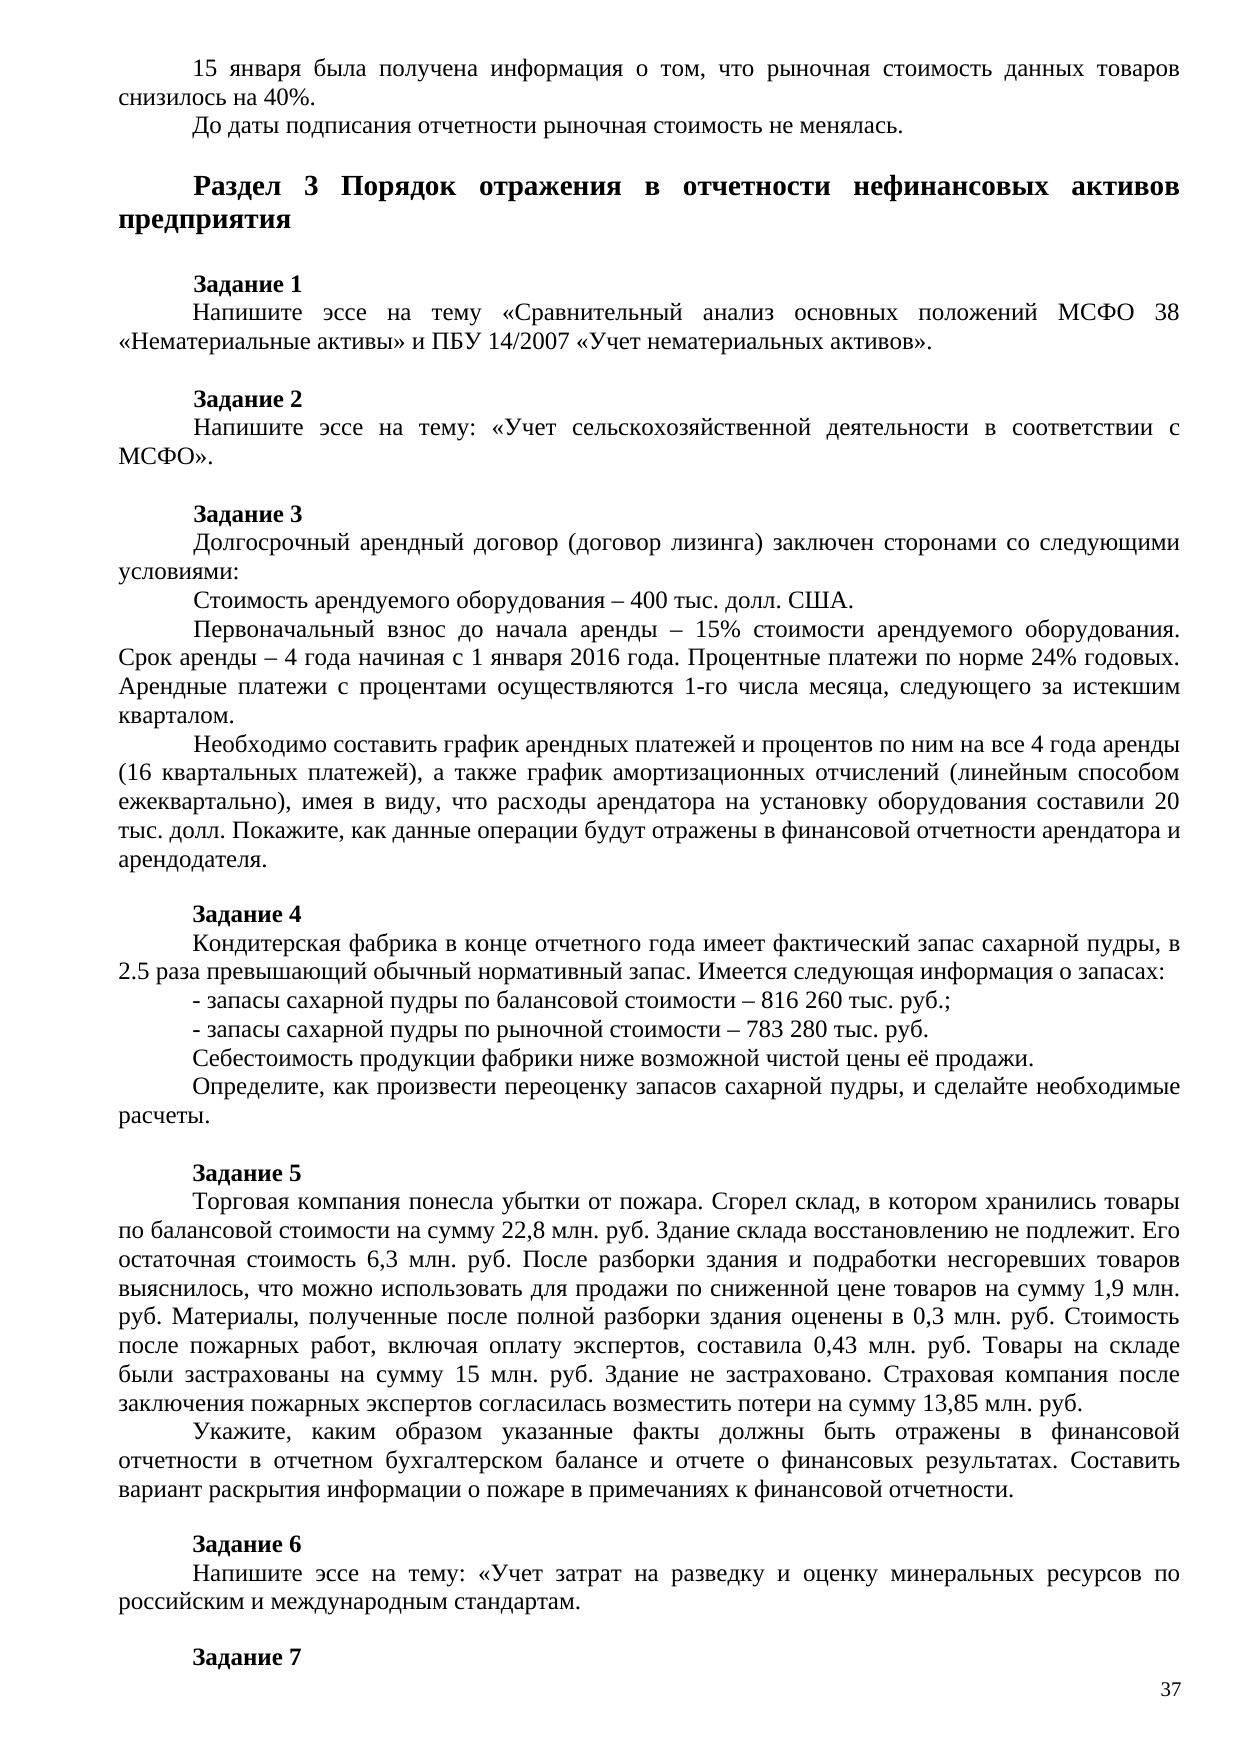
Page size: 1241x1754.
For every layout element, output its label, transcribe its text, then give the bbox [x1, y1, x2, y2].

text Задание 4 [170, 899, 1181, 928]
text Напишите эссе на тему: «Учет затрат на разведку и оценку минеральных ресурсов по российским и международным стандартам. [118, 1558, 1181, 1615]
text Торговая компания понесла убытки от пожара. Сгорел склад, в котором хранились товары по балансовой стоимости на сумму 22,8 млн. руб. Здание склада восстановлению не подлежит. Его остаточная стоимость 6,3 млн. руб. После разборки здания и подработки несгоревших товаров выяснилось, что можно использовать для продажи по сниженной цене товаров на сумму 1,9 млн. руб. Материалы, полученные после полной разборки здания оценены в 0,3 млн. руб. Стоимость после пожарных работ, включая оплату экспертов, составила 0,43 млн. руб. Товары на складе были застрахованы на сумму 15 млн. руб. Здание не застраховано. Страховая компания после заключения пожарных экспертов согласилась возместить потери на сумму 13,85 млн. руб. [118, 1186, 1181, 1416]
text Раздел 3 Порядок отражения в отчетности нефинансовых активов предприятия [118, 168, 1181, 235]
text Задание 2 [118, 384, 1181, 412]
text Задание 3 [118, 499, 1181, 527]
text До даты подписания отчетности рыночная стоимость не менялась. [118, 111, 1181, 139]
text Стоимость арендуемого оборудования – 400 тыс. долл. США. [118, 585, 1181, 614]
text Напишите эссе на тему «Сравнительный анализ основных положений МСФО 38 «Нематериальные активы» и ПБУ 14/2007 «Учет нематериальных активов». [118, 297, 1181, 355]
text Задание 1 [118, 269, 1181, 297]
text Первоначальный взнос до начала аренды – 15% стоимости арендуемого оборудования. Срок аренды – 4 года начиная с 1 января 2016 года. Процентные платежи по норме 24% годовых. Арендные платежи с процентами осуществляются 1-го числа месяца, следующего за истекшим кварталом. [118, 614, 1181, 729]
text - запасы сахарной пудры по балансовой стоимости – 816 260 тыс. руб.; [118, 985, 1181, 1014]
text Укажите, каким образом указанные факты должны быть отражены в финансовой отчетности в отчетном бухгалтерском балансе и отчете о финансовых результатах. Составить вариант раскрытия информации о пожаре в примечаниях к финансовой отчетности. [118, 1416, 1181, 1503]
text Задание 6 [118, 1529, 1181, 1558]
text Напишите эссе на тему: «Учет сельскохозяйственной деятельности в соответствии с МСФО». [118, 412, 1181, 470]
text Кондитерская фабрика в конце отчетного года имеет фактический запас сахарной пудры, в 2.5 раза превышающий обычный нормативный запас. Имеется следующая информация о запасах: [118, 928, 1181, 985]
text 15 января была получена информация о том, что рыночная стоимость данных товаров снизилось на 40%. [118, 53, 1181, 111]
text - запасы сахарной пудры по рыночной стоимости – 783 280 тыс. руб. [118, 1014, 1181, 1043]
text Задание 5 [118, 1158, 1181, 1186]
text Необходимо составить график арендных платежей и процентов по ним на все 4 года аренды (16 квартальных платежей), а также график амортизационных отчислений (линейным способом ежеквартально), имея в виду, что расходы арендатора на установку оборудования составили 20 тыс. долл. Покажите, как данные операции будут отражены в финансовой отчетности арендатора и арендодателя. [118, 729, 1181, 872]
text Долгосрочный арендный договор (договор лизинга) заключен сторонами со следующими условиями: [118, 527, 1181, 585]
text Себестоимость продукции фабрики ниже возможной чистой цены её продажи. [118, 1043, 1181, 1071]
text Определите, как произвести переоценку запасов сахарной пудры, и сделайте необходимые расчеты. [118, 1071, 1181, 1129]
text Задание 7 [118, 1642, 1181, 1670]
